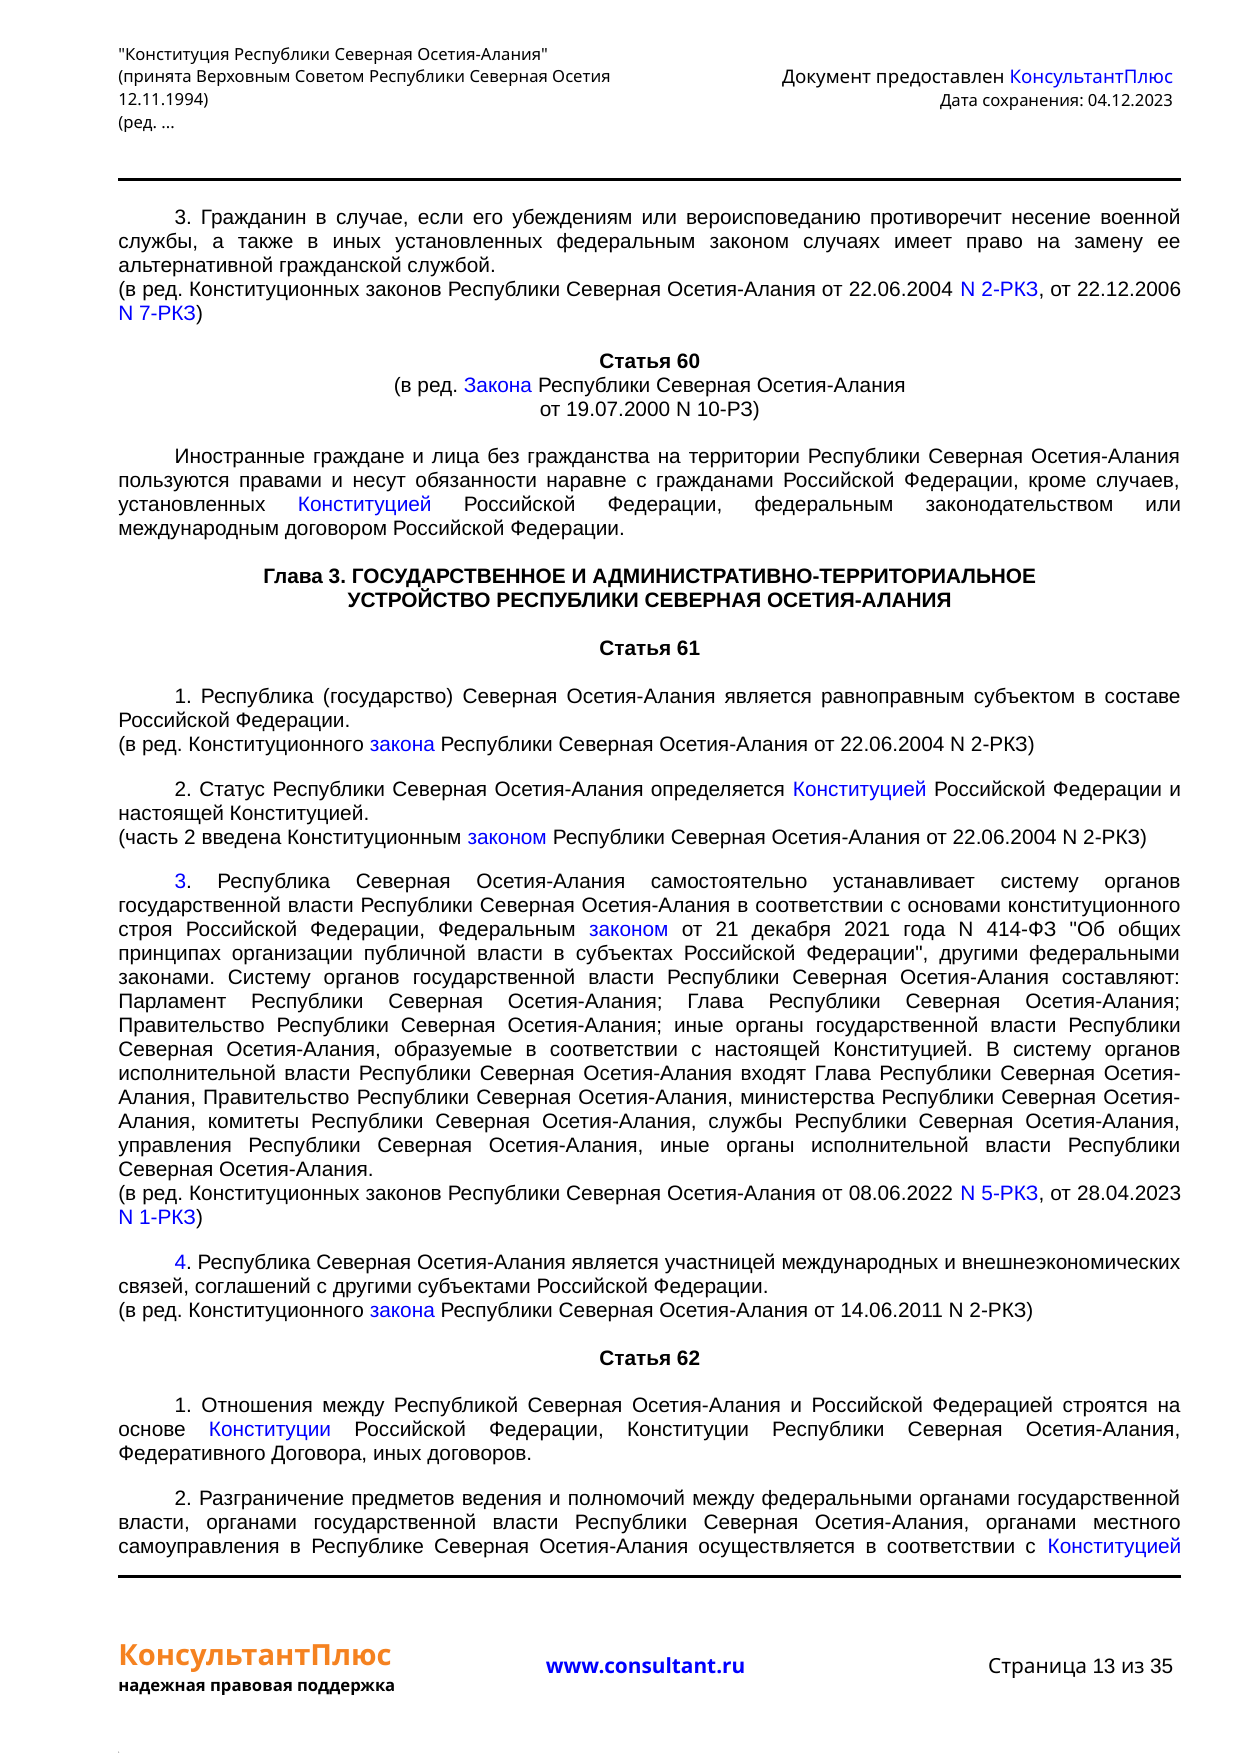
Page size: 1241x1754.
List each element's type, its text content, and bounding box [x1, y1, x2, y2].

text 1. Отношения между Республикой Северная Осетия-Алания и Российской Федерацией строятся на основе Конституции Российской Федерации, Конституции Республики Северная Осетия-Алания, Федеративного Договора, иных договоров. [118, 1393, 1181, 1465]
title Статья 60 [118, 348, 1181, 372]
text 2. Статус Республики Северная Осетия-Алания определяется Конституцией Российской Федерации и настоящей Конституцией. [118, 777, 1181, 824]
title Статья 61 [118, 636, 1181, 660]
text от 19.07.2000 N 10-РЗ) [118, 396, 1181, 420]
title Глава 3. ГОСУДАРСТВЕННОЕ И АДМИНИСТРАТИВНО-ТЕРРИТОРИАЛЬНОЕ [118, 564, 1181, 588]
text Иностранные граждане и лица без гражданства на территории Республики Северная Осетия-Алания пользуются правами и несут обязанности наравне с гражданами Российской Федерации, кроме случаев, установленных Конституцией Российской Федерации, федеральным законодательством или международным договором Российской Федерации. [118, 444, 1181, 540]
text (в ред. Конституционного закона Республики Северная Осетия-Алания от 22.06.2004 N 2-РКЗ) [118, 732, 1181, 756]
text (в ред. Конституционных законов Республики Северная Осетия-Алания от 08.06.2022 N 5-РКЗ, от 28.04.2023 N 1-РКЗ) [118, 1181, 1181, 1229]
text 3. Республика Северная Осетия-Алания самостоятельно устанавливает систему органов государственной власти Республики Северная Осетия-Алания в соответствии с основами конституционного строя Российской Федерации, Федеральным законом от 21 декабря 2021 года N 414-ФЗ "Об общих принципах организации публичной власти в субъектах Российской Федерации", другими федеральными законами. Систему органов государственной власти Республики Северная Осетия-Алания составляют: Парламент Республики Северная Осетия-Алания; Глава Республики Северная Осетия-Алания; Правительство Республики Северная Осетия-Алания; иные органы государственной власти Республики Северная Осетия-Алания, образуемые в соответствии с настоящей Конституцией. В систему органов исполнительной власти Республики Северная Осетия-Алания входят Глава Республики Северная Осетия-Алания, Правительство Республики Северная Осетия-Алания, министерства Республики Северная Осетия-Алания, комитеты Республики Северная Осетия-Алания, службы Республики Северная Осетия-Алания, управления Республики Северная Осетия-Алания, иные органы исполнительной власти Республики Северная Осетия-Алания. [118, 869, 1181, 1181]
text (в ред. Закона Республики Северная Осетия-Алания [118, 372, 1181, 396]
text 4. Республика Северная Осетия-Алания является участницей международных и внешнеэкономических связей, соглашений с другими субъектами Российской Федерации. [118, 1249, 1181, 1297]
text 3. Гражданин в случае, если его убеждениям или вероисповеданию противоречит несение военной службы, а также в иных установленных федеральным законом случаях имеет право на замену ее альтернативной гражданской службой. [118, 205, 1181, 277]
text 1. Республика (государство) Северная Осетия-Алания является равноправным субъектом в составе Российской Федерации. [118, 684, 1181, 732]
title УСТРОЙСТВО РЕСПУБЛИКИ СЕВЕРНАЯ ОСЕТИЯ-АЛАНИЯ [118, 588, 1181, 612]
text (часть 2 введена Конституционным законом Республики Северная Осетия-Алания от 22.06.2004 N 2-РКЗ) [118, 824, 1181, 848]
text (в ред. Конституционных законов Республики Северная Осетия-Алания от 22.06.2004 N 2-РКЗ, от 22.12.2006 N 7-РКЗ) [118, 277, 1181, 324]
text (в ред. Конституционного закона Республики Северная Осетия-Алания от 14.06.2011 N 2-РКЗ) [118, 1297, 1181, 1321]
title Статья 62 [118, 1345, 1181, 1369]
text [118, 1486, 1181, 1558]
